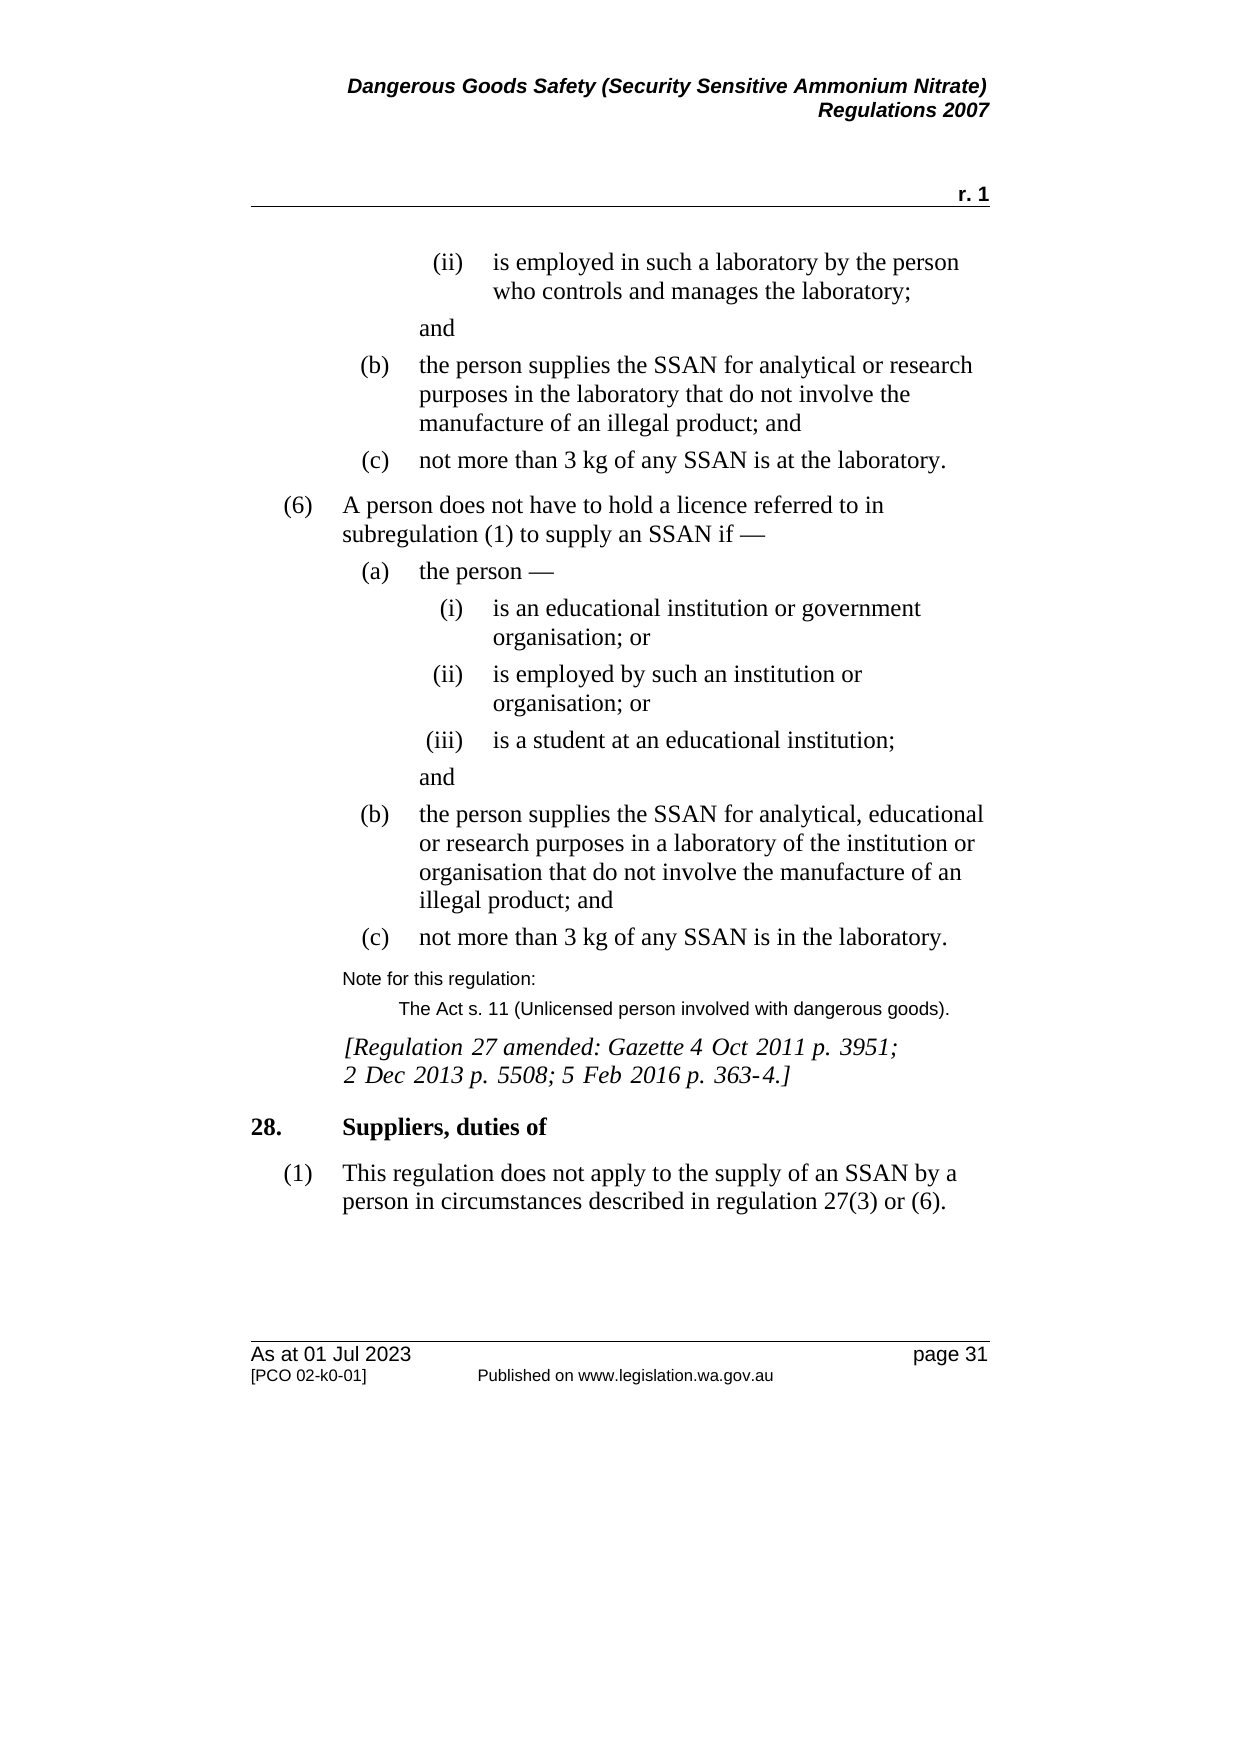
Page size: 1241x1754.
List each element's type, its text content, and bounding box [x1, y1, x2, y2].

text [Regulation 27 amended: Gazette 4 Oct 2011 p. 3951; 2 Dec 2013 p. 5508; 5 Feb 2016 p. 363-4.] [251, 1032, 990, 1089]
text (i) is an educational institution or government organisation; or [251, 593, 990, 651]
text (a) the person — [251, 556, 990, 585]
text (6) A person does not have to hold a licence referred to in subregulation (1) to supply an SSAN if — [251, 490, 990, 548]
text (c) not more than 3 kg of any SSAN is in the laboratory. [251, 922, 990, 951]
text (b) the person supplies the SSAN for analytical or research purposes in the laboratory that do not involve the manufacture of an illegal product; and [251, 350, 990, 437]
text (ii) is employed in such a laboratory by the person who controls and manages the laboratory; [251, 247, 990, 305]
text (iii) is a student at an educational institution; [251, 725, 990, 754]
text (b) the person supplies the SSAN for analytical, educational or research purposes in a laboratory of the institution or organisation that do not involve the manufacture of an illegal product; and [251, 799, 990, 914]
subtitle 28. Suppliers, duties of [251, 1112, 990, 1141]
text and [251, 762, 990, 791]
text (ii) is employed by such an institution or organisation; or [251, 659, 990, 717]
text and [251, 313, 990, 342]
text The Act s. 11 (Unlicensed person involved with dangerous goods). [251, 998, 990, 1019]
text (c) not more than 3 kg of any SSAN is at the laboratory. [251, 445, 990, 474]
subtitle Note for this regulation: [251, 968, 990, 989]
text (1) This regulation does not apply to the supply of an SSAN by a person in circumstances described in regulation 27(3) or (6). [251, 1158, 990, 1215]
